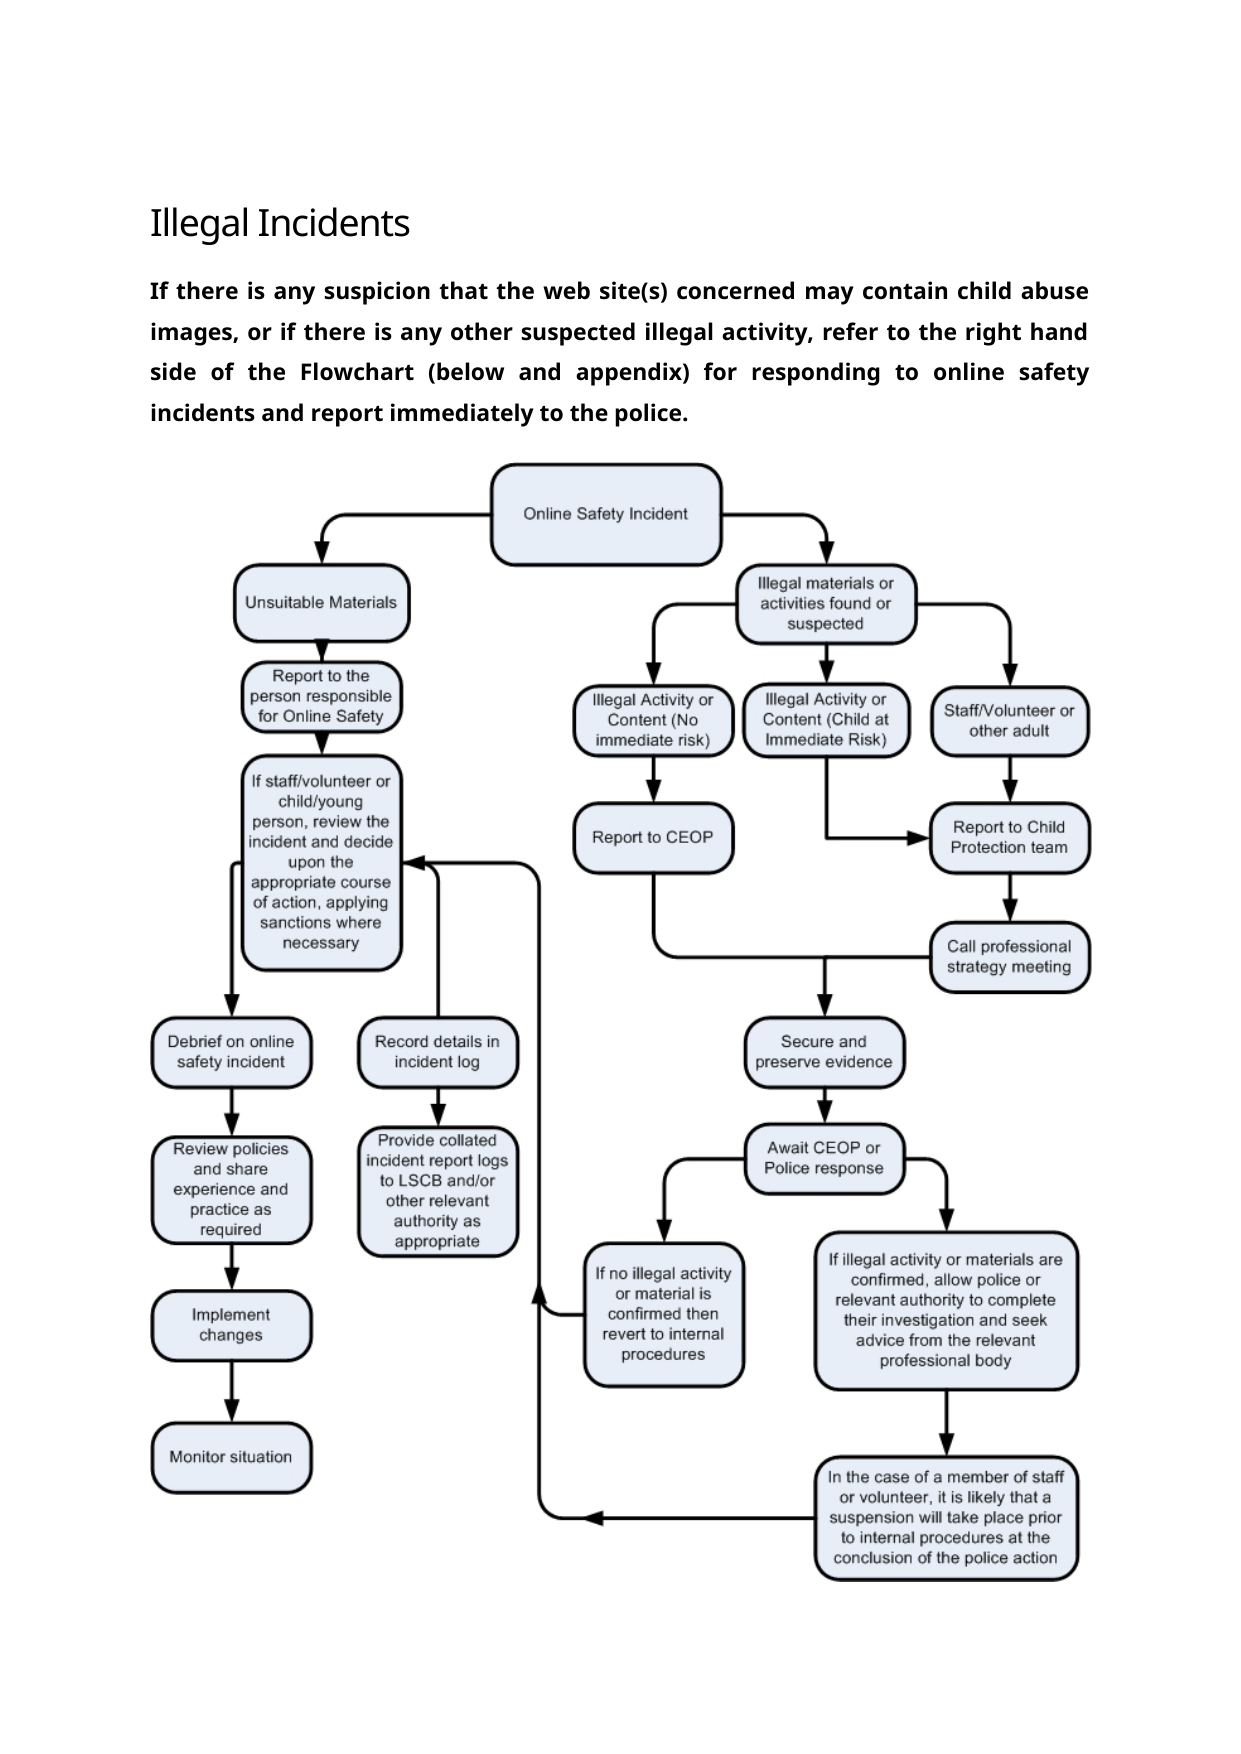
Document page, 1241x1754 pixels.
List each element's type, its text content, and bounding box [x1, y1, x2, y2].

picture [150, 462, 1092, 1582]
subtitle Illegal Incidents [150, 196, 1090, 247]
text If there is any suspicion that the web site(s) concerned may contain child abuse images, or if there is any other suspected illegal activity, refer to the right hand side of the Flowchart (below and appendix) for responding to online safety incidents and report immediately to the police. [150, 275, 1090, 428]
